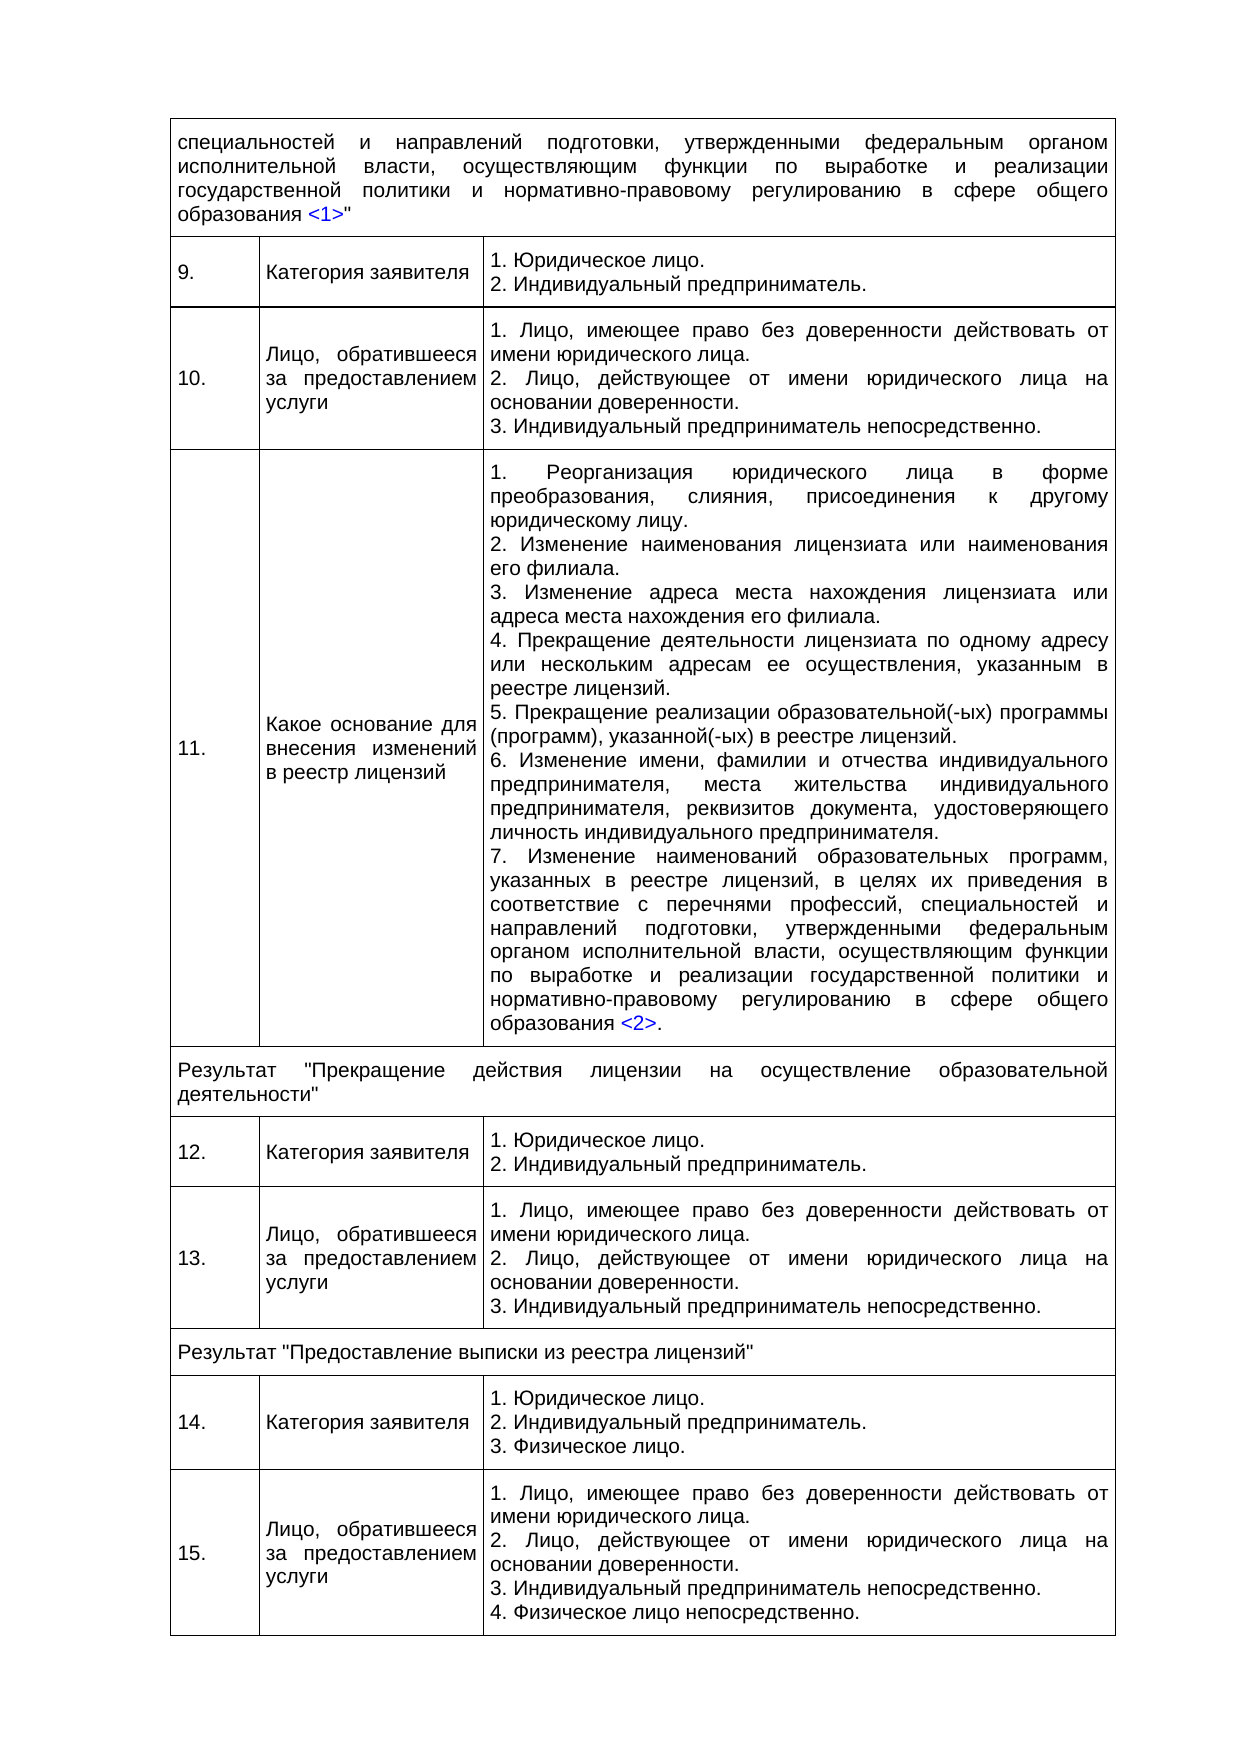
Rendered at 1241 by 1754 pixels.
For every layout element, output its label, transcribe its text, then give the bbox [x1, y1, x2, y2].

table_cell Категория заявителя [260, 1376, 483, 1469]
table_cell Категория заявителя [260, 1117, 483, 1186]
table_cell 10. [171, 308, 259, 448]
table_cell Какое основание для внесения изменений в реестр лицензий [260, 450, 483, 1046]
table_cell 1. Лицо, имеющее право без доверенности действовать от имени юридического лица. 2. Лицо, действующее от имени юридического лица на основании доверенности. 3. Индивидуальный предприниматель непосредственно. 4. Физическое лицо непосредственно. [484, 1470, 1115, 1635]
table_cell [171, 119, 1115, 236]
table_cell Категория заявителя [260, 237, 483, 306]
table_cell Результат "Предоставление выписки из реестра лицензий" [171, 1329, 1115, 1374]
table_cell 13. [171, 1187, 259, 1328]
table_cell 14. [171, 1376, 259, 1469]
table_cell 12. [171, 1117, 259, 1186]
table_cell 1. Юридическое лицо. 2. Индивидуальный предприниматель. [484, 1117, 1115, 1186]
table_cell 1. Юридическое лицо. 2. Индивидуальный предприниматель. 3. Физическое лицо. [484, 1376, 1115, 1469]
table_cell Лицо, обратившееся за предоставлением услуги [260, 308, 483, 448]
table_cell Лицо, обратившееся за предоставлением услуги [260, 1470, 483, 1635]
table_cell 1. Юридическое лицо. 2. Индивидуальный предприниматель. [484, 237, 1115, 306]
table_cell Лицо, обратившееся за предоставлением услуги [260, 1187, 483, 1328]
table_cell 9. [171, 237, 259, 306]
table_cell 11. [171, 450, 259, 1046]
table_cell 15. [171, 1470, 259, 1635]
table_cell 1. Реорганизация юридического лица в форме преобразования, слияния, присоединения к другому юридическому лицу. 2. Изменение наименования лицензиата или наименования его филиала. 3. Изменение адреса места нахождения лицензиата или адреса места нахождения его филиала. 4. Прекращение деятельности лицензиата по одному адресу или нескольким адресам ее осуществления, указанным в реестре лицензий. 5. Прекращение реализации образовательной(-ых) программы (программ), указанной(-ых) в реестре лицензий. 6. Изменение имени, фамилии и отчества индивидуального предпринимателя, места жительства индивидуального предпринимателя, реквизитов документа, удостоверяющего личность индивидуального предпринимателя. 7. Изменение наименований образовательных программ, указанных в реестре лицензий, в целях их приведения в соответствие с перечнями профессий, специальностей и направлений подготовки, утвержденными федеральным органом исполнительной власти, осуществляющим функции по выработке и реализации государственной политики и нормативно-правовому регулированию в сфере общего образования <2>. [484, 450, 1115, 1046]
table_cell Результат "Прекращение действия лицензии на осуществление образовательной деятельности" [171, 1047, 1115, 1116]
